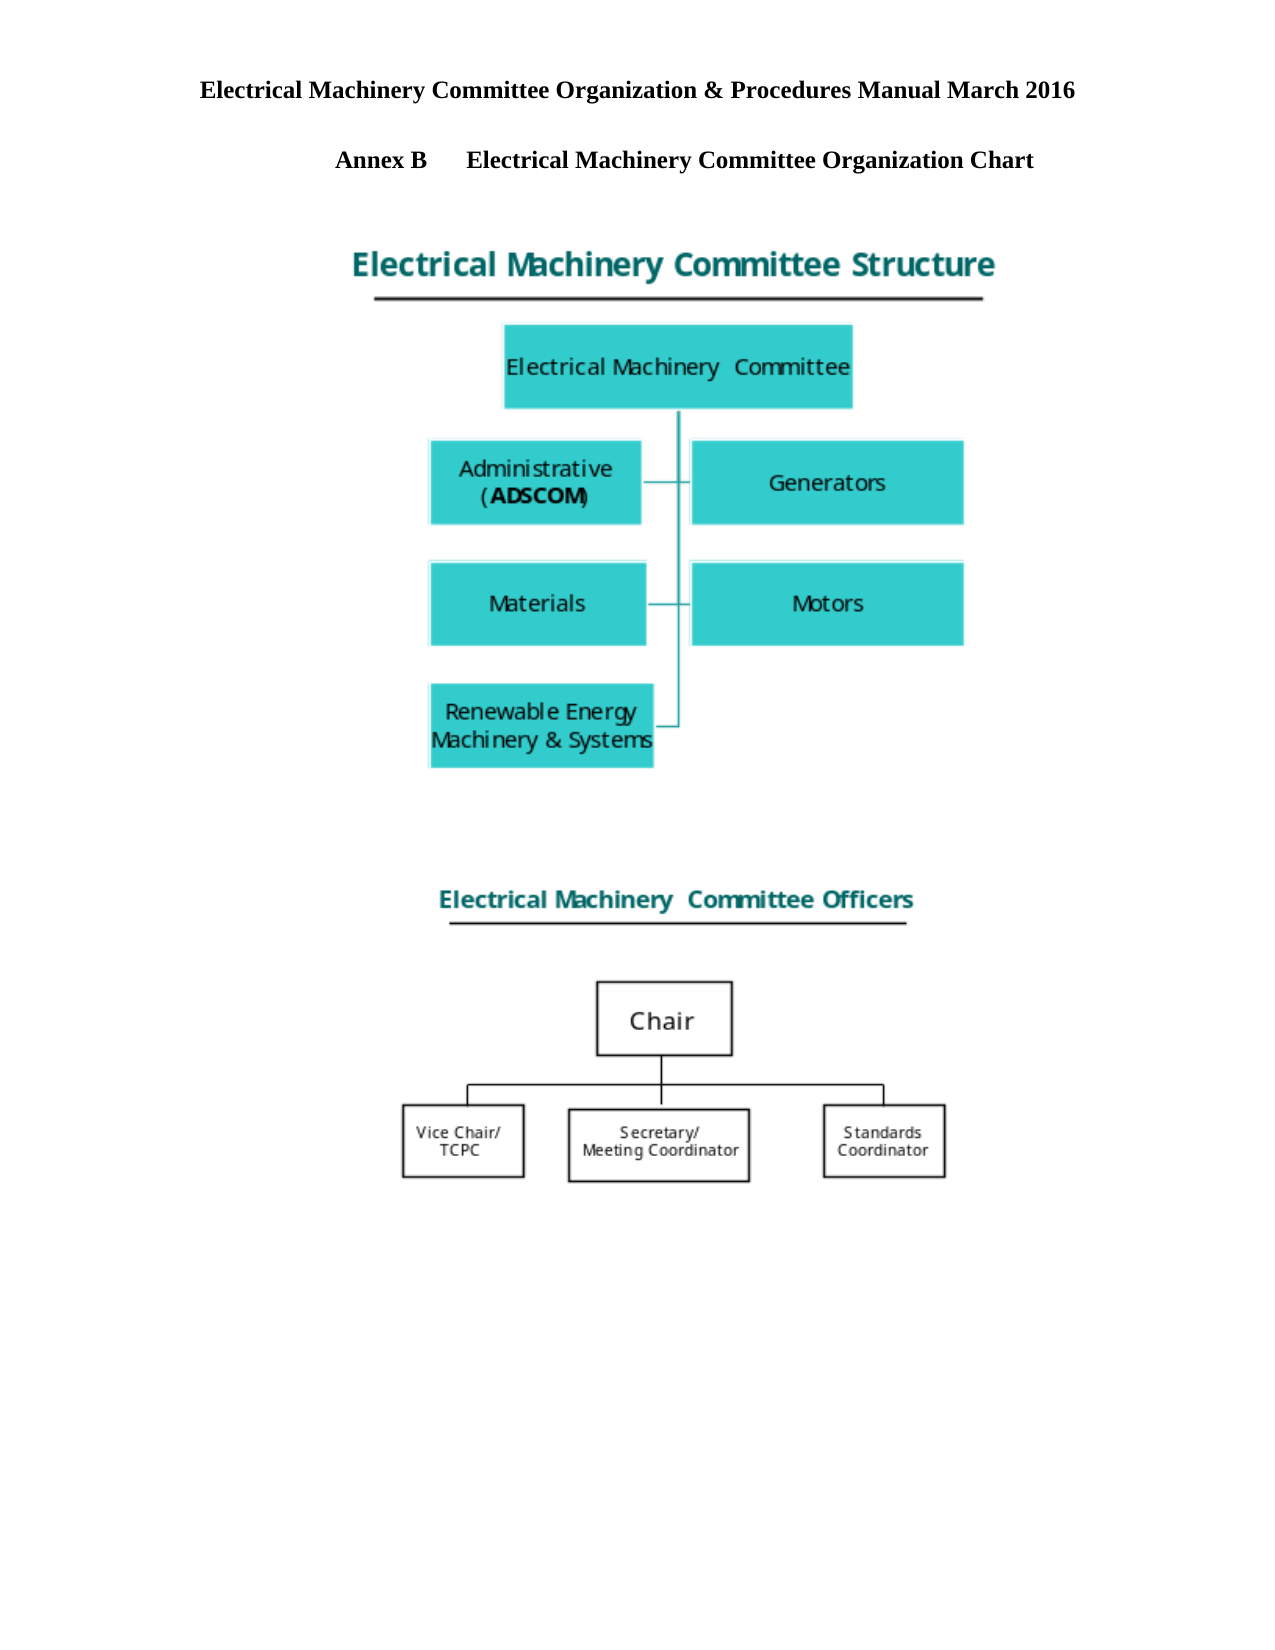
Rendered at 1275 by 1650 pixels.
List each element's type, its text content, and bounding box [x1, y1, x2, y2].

text Annex B Electrical Machinery Committee Organization Chart [244, 145, 1125, 174]
